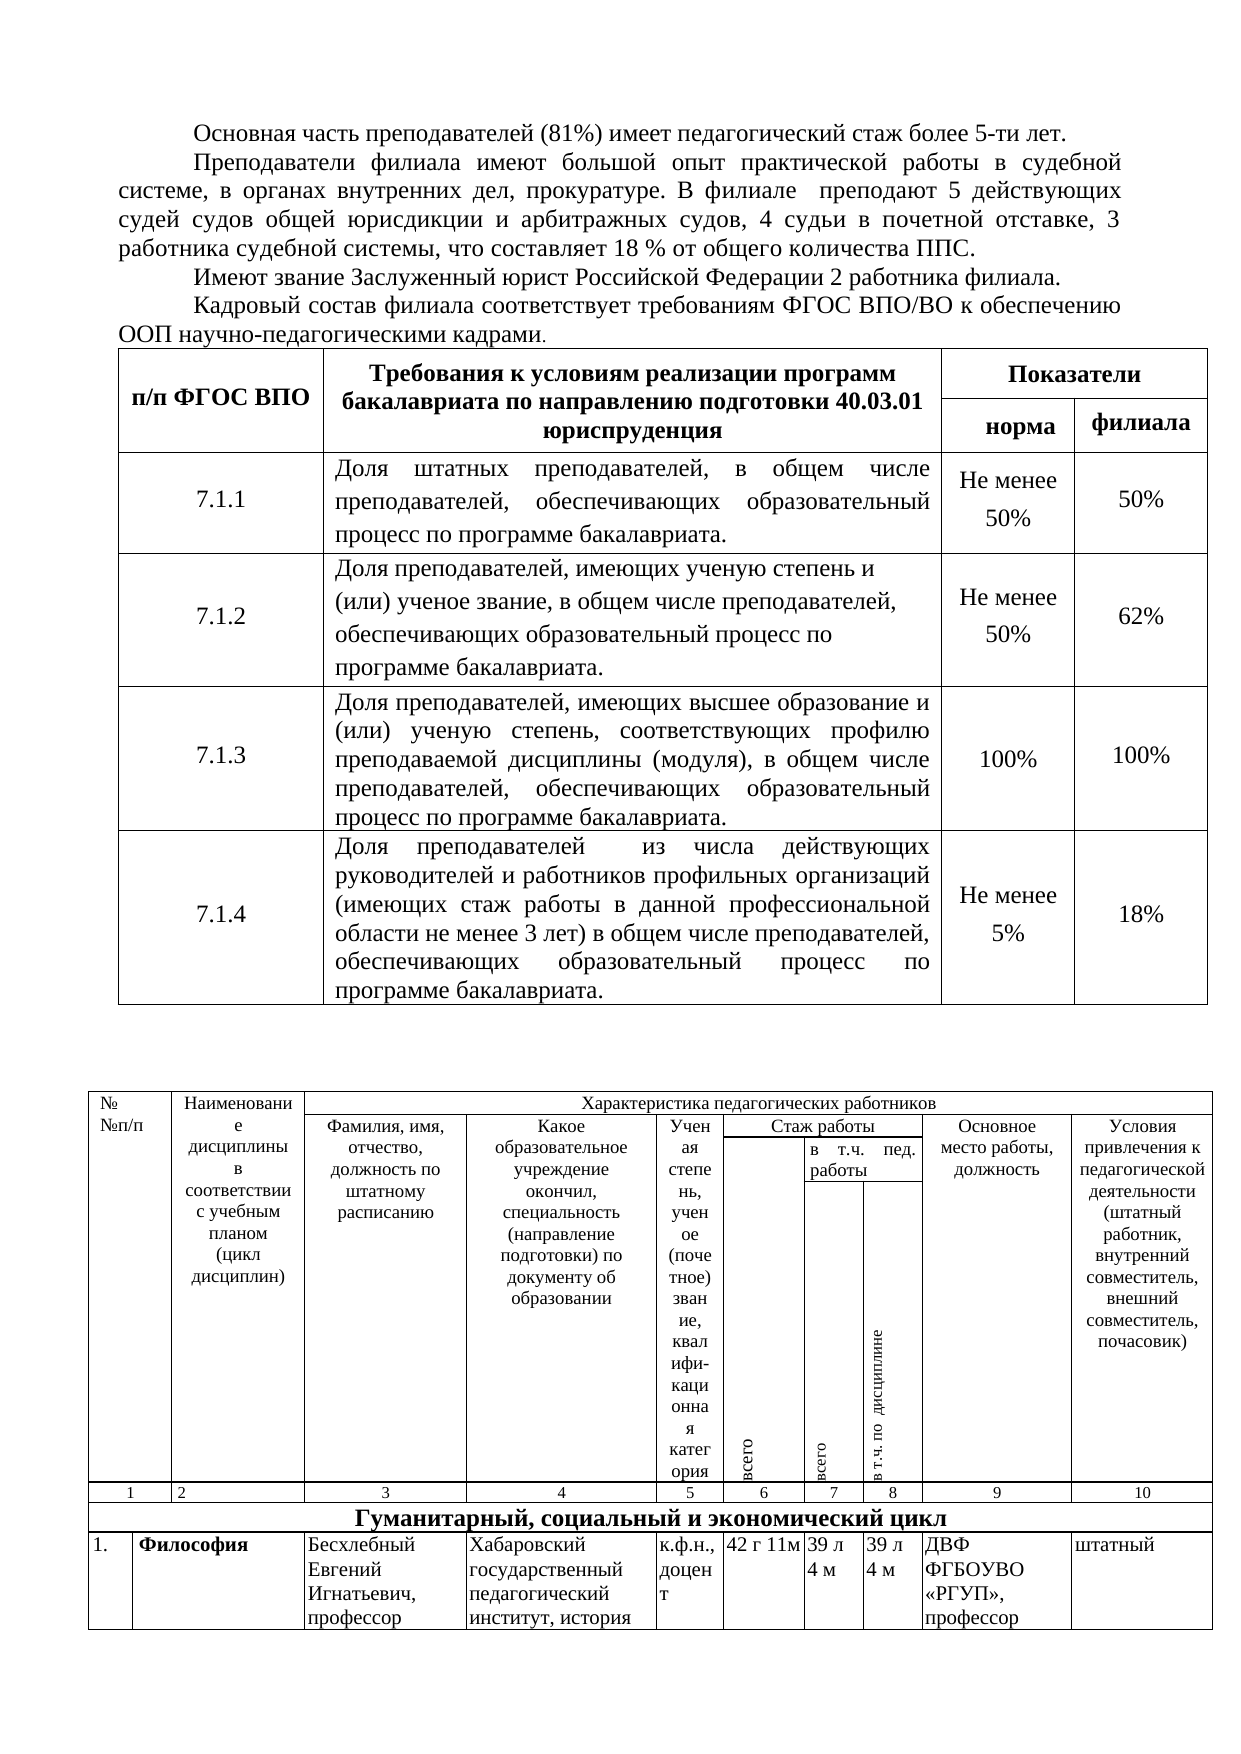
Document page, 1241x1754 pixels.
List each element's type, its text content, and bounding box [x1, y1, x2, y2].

table_header № №п/п [89, 1092, 171, 1481]
table_cell к.ф.н., доцент [657, 1533, 723, 1629]
table_cell 8 [864, 1483, 922, 1502]
table_cell Философия [133, 1533, 304, 1629]
table_cell 5 [657, 1483, 723, 1502]
table_cell Не менее 5% [942, 831, 1074, 1004]
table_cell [923, 1533, 1071, 1629]
table_cell Не менее 50% [942, 453, 1074, 552]
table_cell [305, 1533, 466, 1629]
text Основная часть преподавателей (81%) имеет педагогический стаж более 5-ти лет. [118, 118, 1122, 147]
table_cell Какое образовательное учреждение окончил, специальность (направление подготовки) по документу об образовании [467, 1115, 656, 1481]
table_cell филиала [1075, 399, 1207, 452]
table_cell 7.1.3 [119, 687, 323, 830]
table_cell [89, 1533, 132, 1629]
table_cell штатный [1072, 1533, 1212, 1629]
table_cell 100% [942, 687, 1074, 830]
table_cell 10 [1072, 1483, 1212, 1502]
table_cell 1 [89, 1483, 171, 1502]
table_cell 7.1.4 [119, 831, 323, 1004]
table_cell Условия привлечения к педагогической деятельности (штатный работник, внутренний совместитель, внешний совместитель, почасовик) [1072, 1115, 1212, 1481]
table_cell Основное место работы, должность [923, 1115, 1071, 1481]
table_cell всего [724, 1138, 804, 1481]
table_header п/п ФГОС ВПО [119, 349, 323, 452]
table_cell 4 [467, 1483, 656, 1502]
table_header Требования к условиям реализации программ бакалавриата по направлению подготовки 40.03.01 юриспруденция [324, 349, 941, 452]
table_cell 7.1.1 [119, 453, 323, 552]
table_cell 18% [1075, 831, 1207, 1004]
table_cell Доля преподавателей, имеющих ученую степень и (или) ученое звание, в общем числе преподавателей, обеспечивающих образовательный процесс по программе бакалавриата. [324, 554, 941, 686]
table_cell 39 л 4 м [805, 1533, 863, 1629]
table_cell в т.ч. по дисциплине [864, 1182, 922, 1481]
table_cell Доля преподавателей, имеющих высшее образование и (или) ученую степень, соответствующих профилю преподаваемой дисциплины (модуля), в общем числе преподавателей, обеспечивающих образовательный процесс по программе бакалавриата. [324, 687, 941, 830]
text Имеют звание Заслуженный юрист Российской Федерации 2 работника филиала. [118, 262, 1122, 291]
table_cell Гуманитарный, социальный и экономический цикл [89, 1503, 1212, 1531]
table_cell Ученая степень, ученое (почетное) звание, квалифи-кационная категория [657, 1115, 723, 1481]
table_cell 62% [1075, 554, 1207, 686]
table_cell 3 [305, 1483, 466, 1502]
table_cell 6 [724, 1483, 804, 1502]
table_cell 2 [172, 1483, 304, 1502]
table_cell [467, 1533, 656, 1629]
table_cell в т.ч. пед. работы [805, 1138, 922, 1181]
table_cell Не менее 50% [942, 554, 1074, 686]
table_header Характеристика педагогических работников [305, 1092, 1212, 1114]
table_cell 39 л 4 м [864, 1533, 922, 1629]
table_cell норма [942, 399, 1074, 452]
table_cell Стаж работы [724, 1115, 922, 1136]
table_cell Доля штатных преподавателей, в общем числе преподавателей, обеспечивающих образовательный процесс по программе бакалавриата. [324, 453, 941, 552]
table_cell 42 г 11м [724, 1533, 804, 1629]
table_cell 9 [923, 1483, 1071, 1502]
table_cell 100% [1075, 687, 1207, 830]
table_cell 7 [805, 1483, 863, 1502]
table_cell всего [805, 1182, 863, 1481]
text Преподаватели филиала имеют большой опыт практической работы в судебной системе, в органах внутренних дел, прокуратуре. В филиале преподают 5 действующих судей судов общей юрисдикции и арбитражных судов, 4 судьи в почетной отставке, 3 работника судебной системы, что составляет 18 % от общего количества ППС. [118, 147, 1122, 262]
table_header Показатели [942, 349, 1207, 398]
table_cell 50% [1075, 453, 1207, 552]
table_header Наименование дисциплины в соответствии с учебным планом (цикл дисциплин) [172, 1092, 304, 1481]
text Кадровый состав филиала соответствует требованиям ФГОС ВПО/ВО к обеспечению ООП научно-педагогическими кадрами. [118, 291, 1122, 348]
table_cell 7.1.2 [119, 554, 323, 686]
table_cell Доля преподавателей из числа действующих руководителей и работников профильных организаций (имеющих стаж работы в данной профессиональной области не менее 3 лет) в общем числе преподавателей, обеспечивающих образовательный процесс по программе бакалавриата. [324, 831, 941, 1004]
table_cell Фамилия, имя, отчество, должность по штатному расписанию [305, 1115, 466, 1481]
